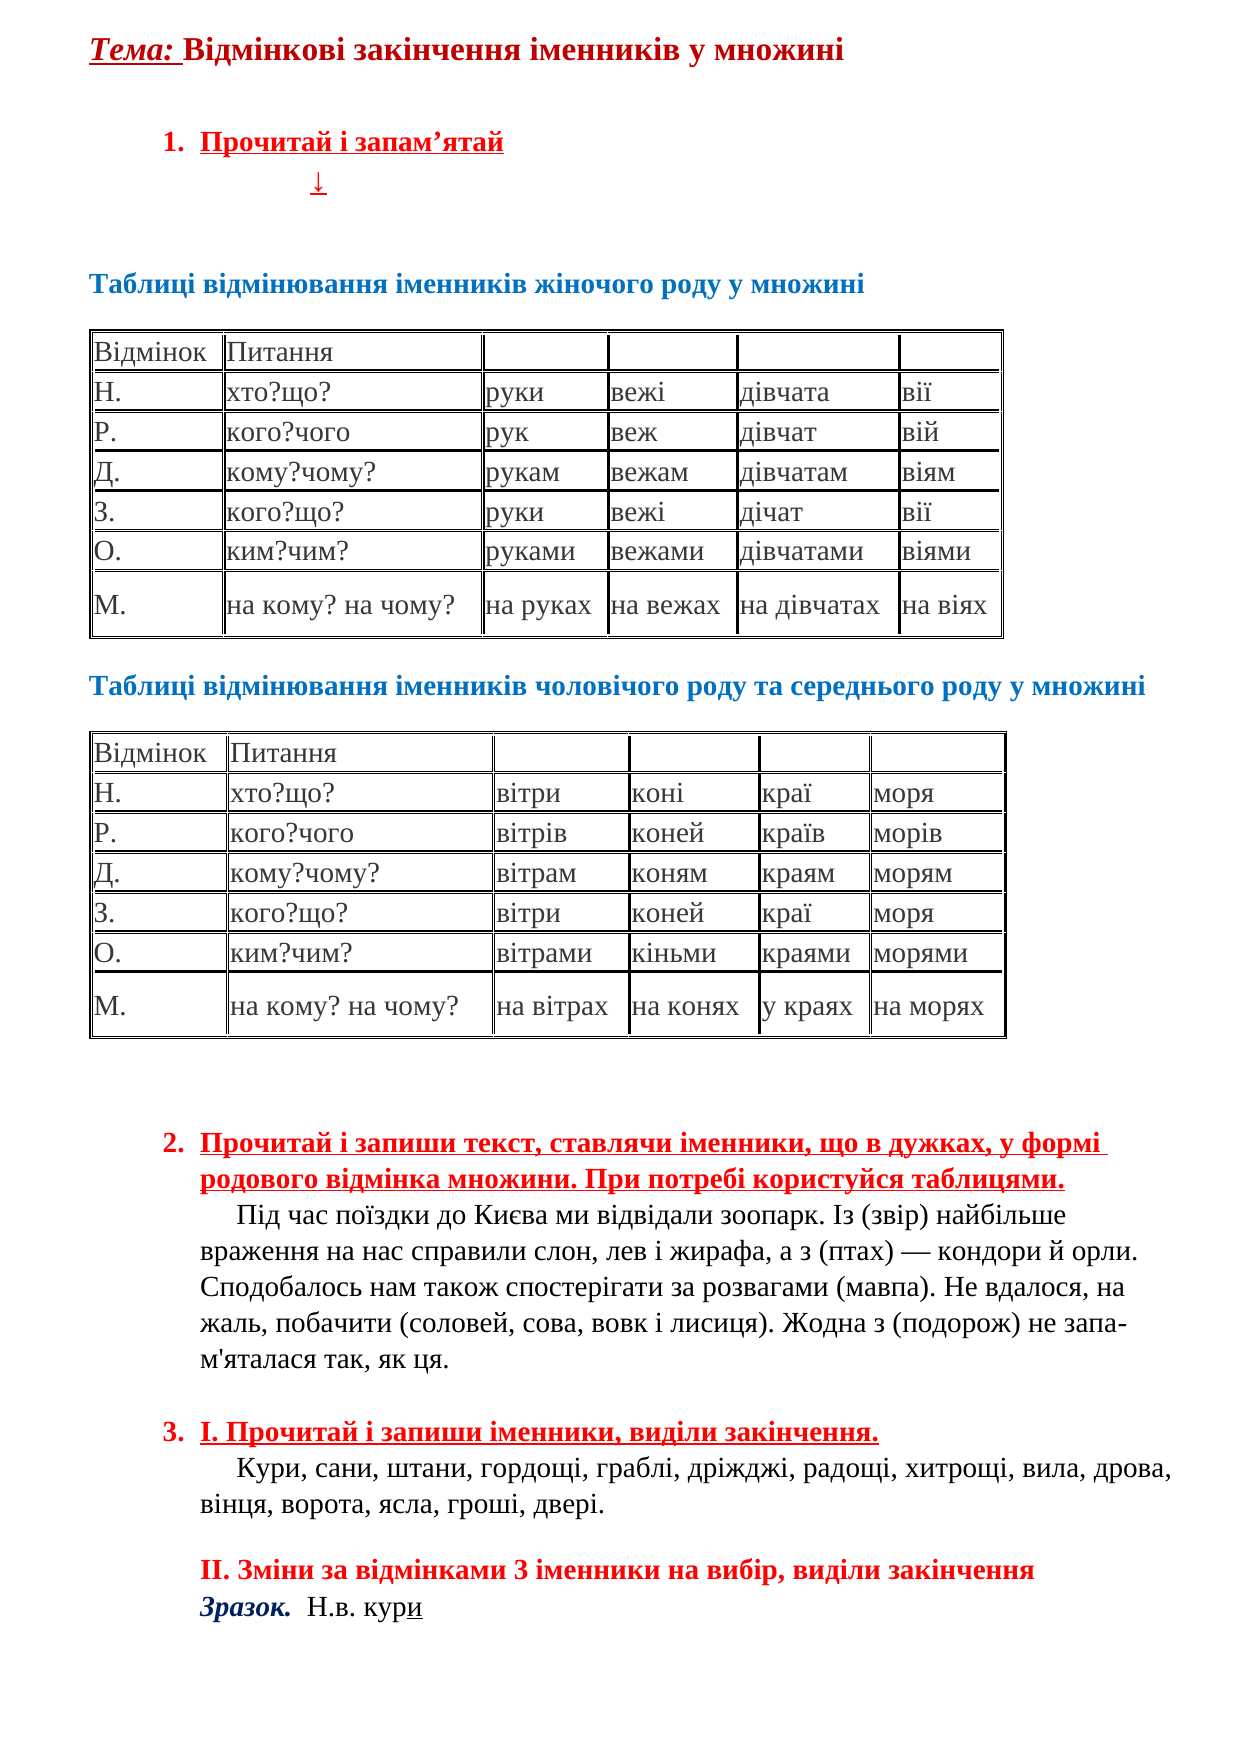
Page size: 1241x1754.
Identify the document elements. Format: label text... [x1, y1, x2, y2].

table_cell морями [872, 930, 1005, 970]
table_header Відмінок [93, 734, 228, 771]
table_cell на кому? на чому? [224, 569, 483, 636]
table_cell ким?чим? [226, 532, 481, 569]
table_cell коней [631, 894, 758, 930]
table_header Питання [224, 331, 483, 369]
table_cell ким?чим? [229, 934, 492, 970]
table_cell вежами [610, 532, 736, 569]
table_cell веж [610, 413, 736, 449]
table_cell рук [485, 413, 607, 449]
table_cell руки [485, 492, 607, 529]
table_cell З. [93, 890, 226, 930]
table_cell рукам [485, 452, 607, 489]
table_cell на віях [899, 569, 1002, 636]
table_cell хто?що? [229, 774, 492, 810]
table_cell хто?що? [226, 373, 481, 409]
table_header [483, 331, 608, 369]
table_header Питання [228, 734, 494, 771]
table_cell краї [761, 894, 869, 930]
table_cell Р. [93, 409, 222, 449]
list І. Прочитай і запиши іменники, виділи закінчення. [162, 1414, 1181, 1447]
table_cell вітрам [495, 854, 628, 890]
table_cell кого?що? [229, 894, 492, 930]
table_cell М. [93, 970, 228, 1036]
table_cell дівчата [739, 373, 898, 409]
table_cell вежам [610, 452, 736, 489]
table_cell Д. [93, 449, 222, 489]
text Таблиці відмінювання іменників жіночого роду у множині [89, 267, 1181, 300]
table_cell руки [485, 373, 607, 409]
table_cell моря [872, 890, 1005, 930]
table_cell М. [91, 569, 224, 636]
table_cell вій [901, 409, 1001, 449]
table_cell вії [901, 489, 1001, 529]
table_cell вітри [495, 774, 628, 810]
table_cell у краях [759, 973, 871, 1036]
text Таблиці відмінювання іменників чоловічого роду та середнього роду у множині [89, 668, 1181, 701]
table_cell кого?що? [226, 492, 481, 529]
table_cell Н. [91, 771, 228, 810]
table_cell коней [631, 814, 758, 850]
table_cell на вітрах [494, 973, 629, 1036]
table_cell коням [631, 854, 758, 890]
table_header [494, 732, 629, 771]
table_cell дівчатам [739, 452, 898, 489]
table_cell морів [872, 810, 1005, 850]
table_cell кому?чому? [226, 452, 481, 489]
table_cell вітрів [495, 814, 628, 850]
table_cell дічат [739, 492, 898, 529]
table_cell вітрами [495, 934, 628, 970]
table_cell краї [761, 774, 869, 810]
table_cell моря [871, 771, 1006, 810]
list Під час поїздки до Києва ми відвідали зоопарк. Із (звір) найбільше враження на нас справили слон, лев і жирафа, а з (птах) — кондори й орли. Сподобалось нам також спостерігати за розвагами (мавпа). Не вдалося, на жаль, побачити (соловей, сова, вовк і лисиця). Жодна з (подорож) не запа­м'яталася так, як ця. [200, 1197, 1181, 1375]
table_cell краям [761, 854, 869, 890]
table_header [871, 734, 1004, 771]
table_cell країв [761, 814, 869, 850]
list Кури, сани, штани, гордощі, граблі, дріжджі, радощі, хитрощі, вила, дрова, вінця, ворота, ясла, гроші, двері. [200, 1450, 1181, 1520]
list ↓ [310, 160, 1181, 198]
table_header [629, 734, 759, 771]
table_cell кого?чого [226, 413, 481, 449]
table_cell вітри [495, 894, 628, 930]
list Зразок. Н.в. кури [200, 1589, 1181, 1622]
text Тема: Відмінкові закінчення іменників у множині [89, 29, 1181, 68]
list Прочитай і запиши текст, ставлячи іменники, що в дужках, у формі родового відмінка множини. При потребі користуйся таблицями. [162, 1125, 1181, 1194]
table_cell Р. [93, 810, 226, 850]
table_cell вії [901, 369, 1001, 409]
list Прочитай і запам’ятай [162, 124, 1181, 157]
table_cell віями [899, 529, 1002, 569]
table_cell коні [631, 774, 758, 810]
table_header [608, 333, 737, 369]
table_cell О. [93, 930, 226, 970]
table_header [899, 333, 1001, 369]
table_cell на руках [483, 572, 608, 636]
table_cell на конях [629, 973, 759, 1036]
table_cell кого?чого [229, 814, 492, 850]
table_cell вежі [610, 373, 736, 409]
table_cell З. [93, 489, 222, 529]
table_cell дівчатами [739, 532, 898, 569]
table_cell О. [91, 529, 224, 569]
table_cell кіньми [631, 934, 758, 970]
table_header Відмінок [93, 331, 224, 369]
table_cell морям [872, 850, 1005, 890]
table_cell руками [485, 532, 607, 569]
table_header [737, 333, 899, 369]
table_cell Н. [93, 369, 222, 409]
table_header [759, 734, 871, 771]
table_cell на дівчатах [737, 572, 899, 636]
table_cell дівчат [739, 413, 898, 449]
table_cell віям [901, 449, 1001, 489]
table_cell кому?чому? [229, 854, 492, 890]
table_cell на кому? на чому? [228, 973, 494, 1036]
table_cell на вежах [608, 572, 737, 636]
table_cell Д. [93, 850, 226, 890]
table_cell краями [761, 934, 869, 970]
table_cell вежі [610, 492, 736, 529]
list ІІ. Зміни за відмінками 3 іменники на вибір, виділи закінчення [200, 1552, 1181, 1586]
table_cell на морях [871, 970, 1004, 1036]
